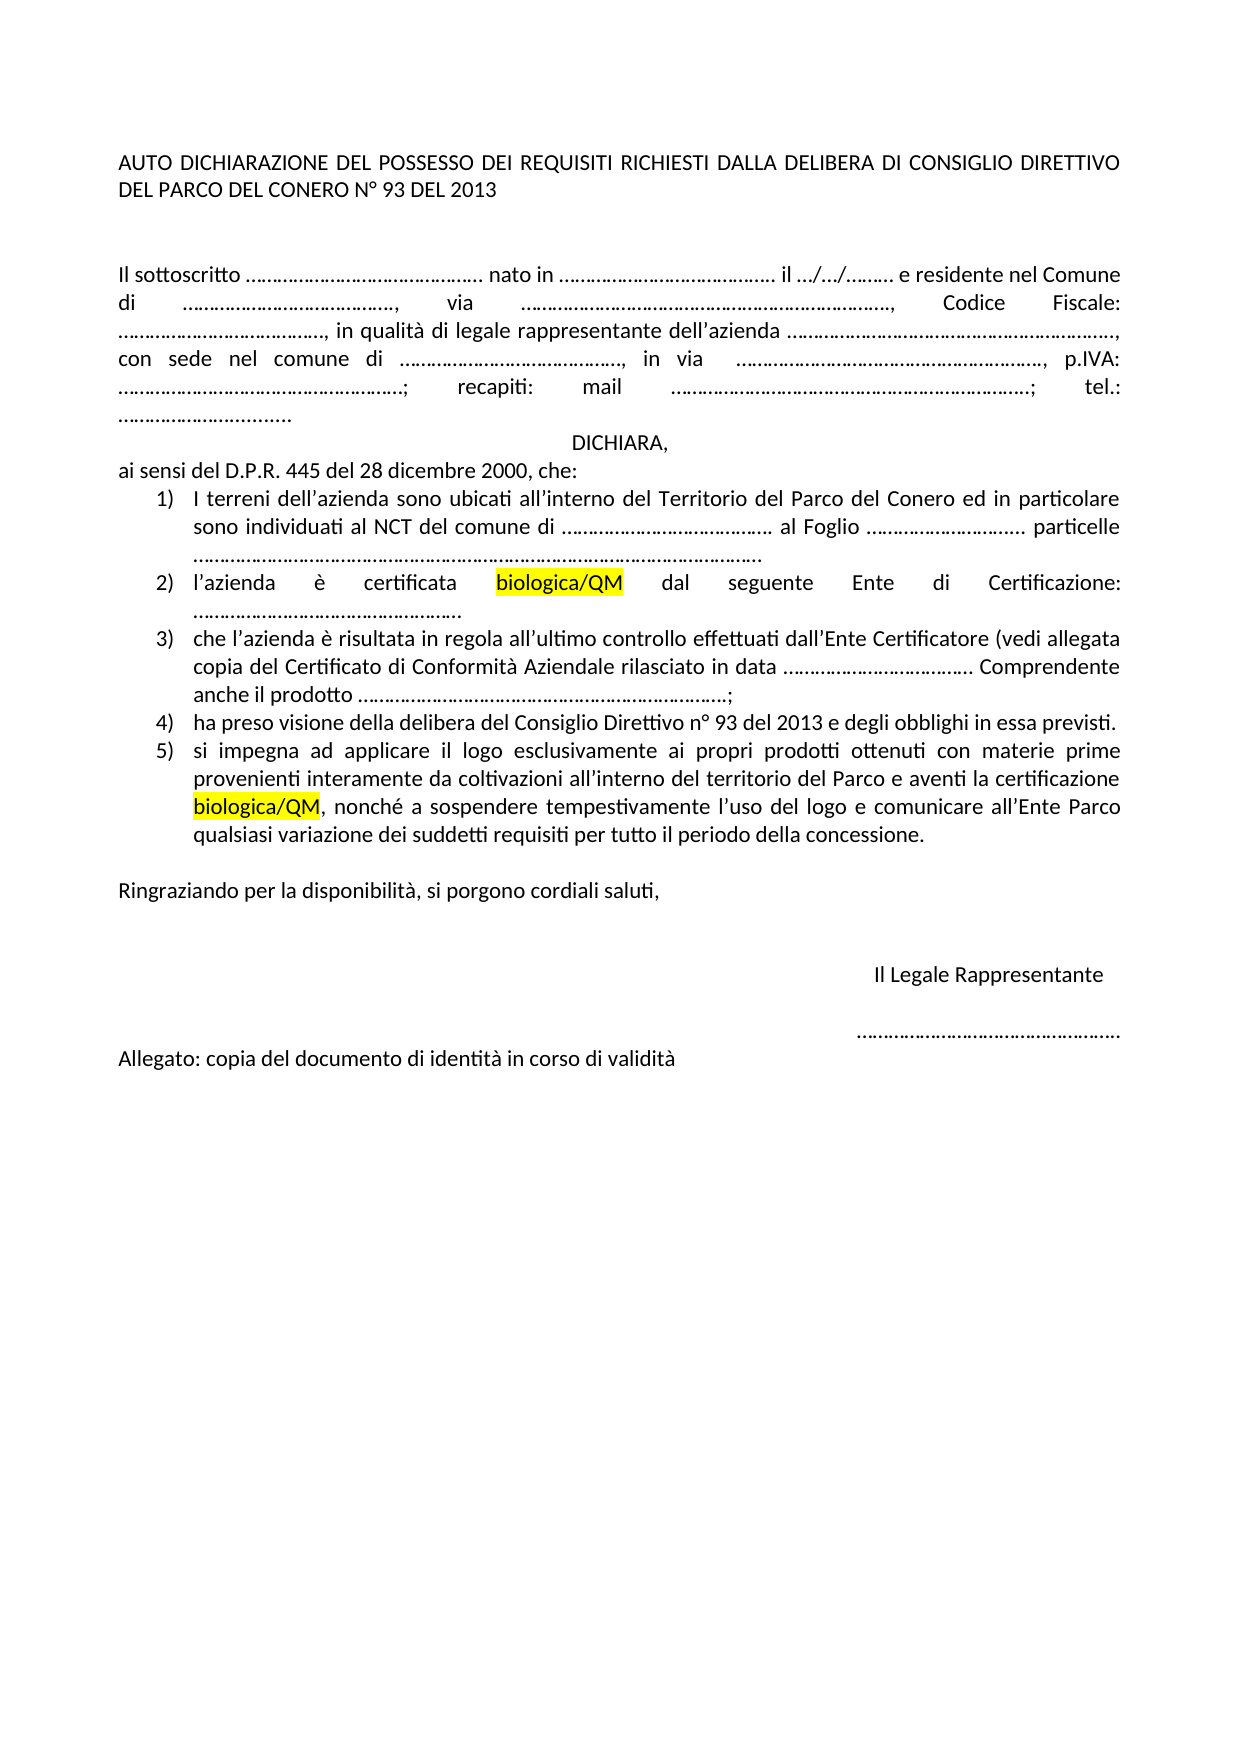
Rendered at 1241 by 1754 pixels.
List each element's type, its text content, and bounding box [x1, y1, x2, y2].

text Il sottoscritto ……………………………………… nato in ………………………………….. il …/…/……… e residente nel Comune di …………………………………., via ……………………………………………………………., Codice Fiscale: …………………………………, in qualità di legale rappresentante dell’azienda …………………………………………………….., con sede nel comune di ……………………………………, in via …………………………………………………., p.IVA: ………………………………………………; recapiti: mail …………………………………………………………..; tel.: …………………........... [118, 260, 1122, 428]
text Il Legale Rappresentante [856, 960, 1122, 988]
text ai sensi del D.P.R. 445 del 28 dicembre 2000, che: [118, 456, 1122, 484]
list l’azienda è certificata biologica/QM dal seguente Ente di Certificazione: …………………………………………… [156, 568, 1122, 624]
list si impegna ad applicare il logo esclusivamente ai propri prodotti ottenuti con materie prime provenienti interamente da coltivazioni all’interno del territorio del Parco e aventi la certificazione biologica/QM, nonché a sospendere tempestivamente l’uso del logo e comunicare all’Ente Parco qualsiasi variazione dei suddetti requisiti per tutto il periodo della concessione. [156, 736, 1122, 848]
text Allegato: copia del documento di identità in corso di validità [118, 1044, 1122, 1072]
text Ringraziando per la disponibilità, si porgono cordiali saluti, [118, 876, 1122, 904]
text DICHIARA, [118, 428, 1122, 456]
list che l’azienda è risultata in regola all’ultimo controllo effettuati dall’Ente Certificatore (vedi allegata copia del Certificato di Conformità Aziendale rilasciato in data ……………………………… Comprendente anche il prodotto …………………………………………………………….; [156, 624, 1122, 708]
text AUTO DICHIARAZIONE DEL POSSESSO DEI REQUISITI RICHIESTI DALLA DELIBERA DI CONSIGLIO DIRETTIVO DEL PARCO DEL CONERO N° 93 DEL 2013 [118, 148, 1122, 204]
list ha preso visione della delibera del Consiglio Direttivo n° 93 del 2013 e degli obblighi in essa previsti. [156, 708, 1122, 736]
list I terreni dell’azienda sono ubicati all’interno del Territorio del Parco del Conero ed in particolare sono individuati al NCT del comune di …………………………………. al Foglio ………………………... particelle ……………………………………………………………………………………………… [156, 484, 1122, 568]
text ………………………………………….. [856, 1016, 1122, 1044]
